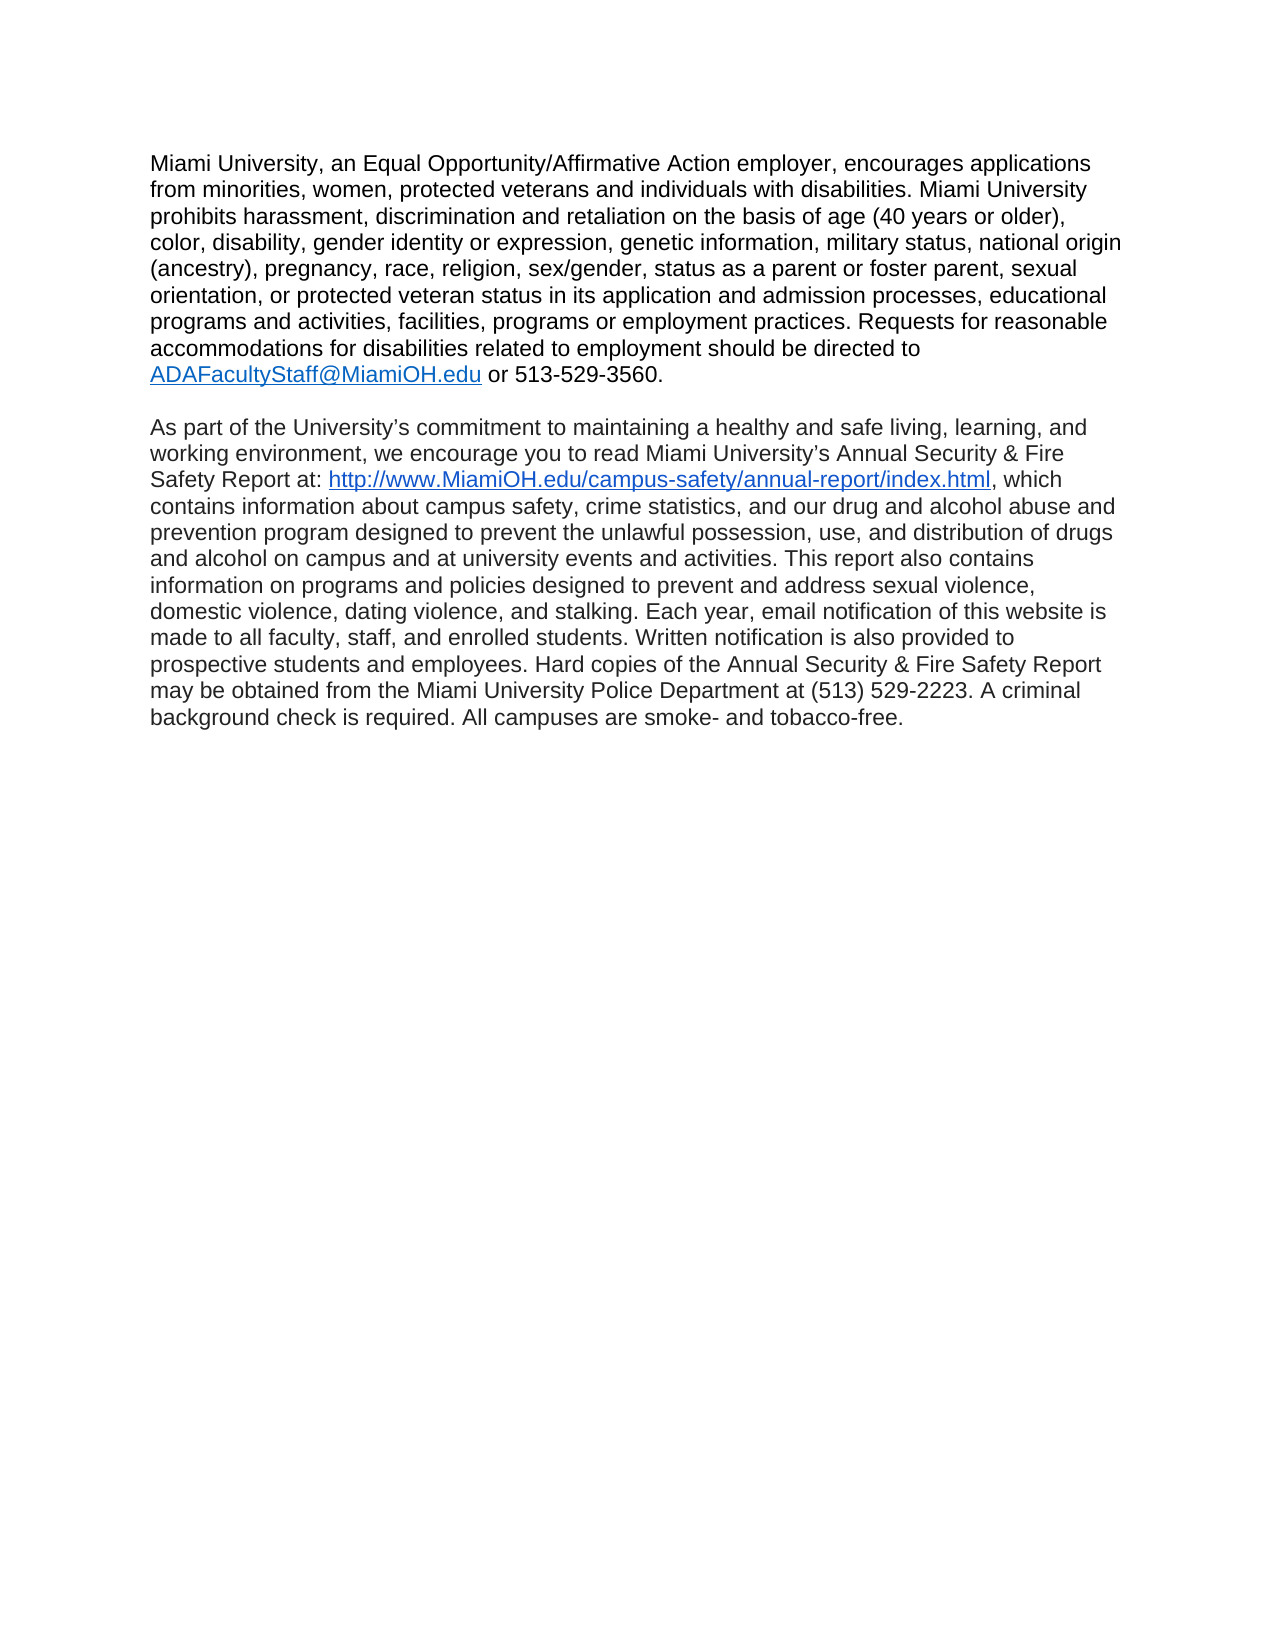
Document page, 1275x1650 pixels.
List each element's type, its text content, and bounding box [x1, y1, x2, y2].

text Miami University, an Equal Opportunity/Affirmative Action employer, encourages applications from minorities, women, protected veterans and individuals with disabilities. Miami University prohibits harassment, discrimination and retaliation on the basis of age (40 years or older), color, disability, gender identity or expression, genetic information, military status, national origin (ancestry), pregnancy, race, religion, sex/gender, status as a parent or foster parent, sexual orientation, or protected veteran status in its application and admission processes, educational programs and activities, facilities, programs or employment practices. Requests for reasonable accommodations for disabilities related to employment should be directed to ADAFacultyStaff@MiamiOH.edu or 513-529-3560. [150, 150, 1125, 387]
text As part of the University’s commitment to maintaining a healthy and safe living, learning, and working environment, we encourage you to read Miami University’s Annual Security & Fire Safety Report at: http://www.MiamiOH.edu/campus-safety/annual-report/index.html, which contains information about campus safety, crime statistics, and our drug and alcohol abuse and prevention program designed to prevent the unlawful possession, use, and distribution of drugs and alcohol on campus and at university events and activities. This report also contains information on programs and policies designed to prevent and address sexual violence, domestic violence, dating violence, and stalking. Each year, email notification of this website is made to all faculty, staff, and enrolled students. Written notification is also provided to prospective students and employees. Hard copies of the Annual Security & Fire Safety Report may be obtained from the Miami University Police Department at (513) 529-2223. A criminal background check is required. All campuses are smoke- and tobacco-free. [150, 413, 1125, 730]
